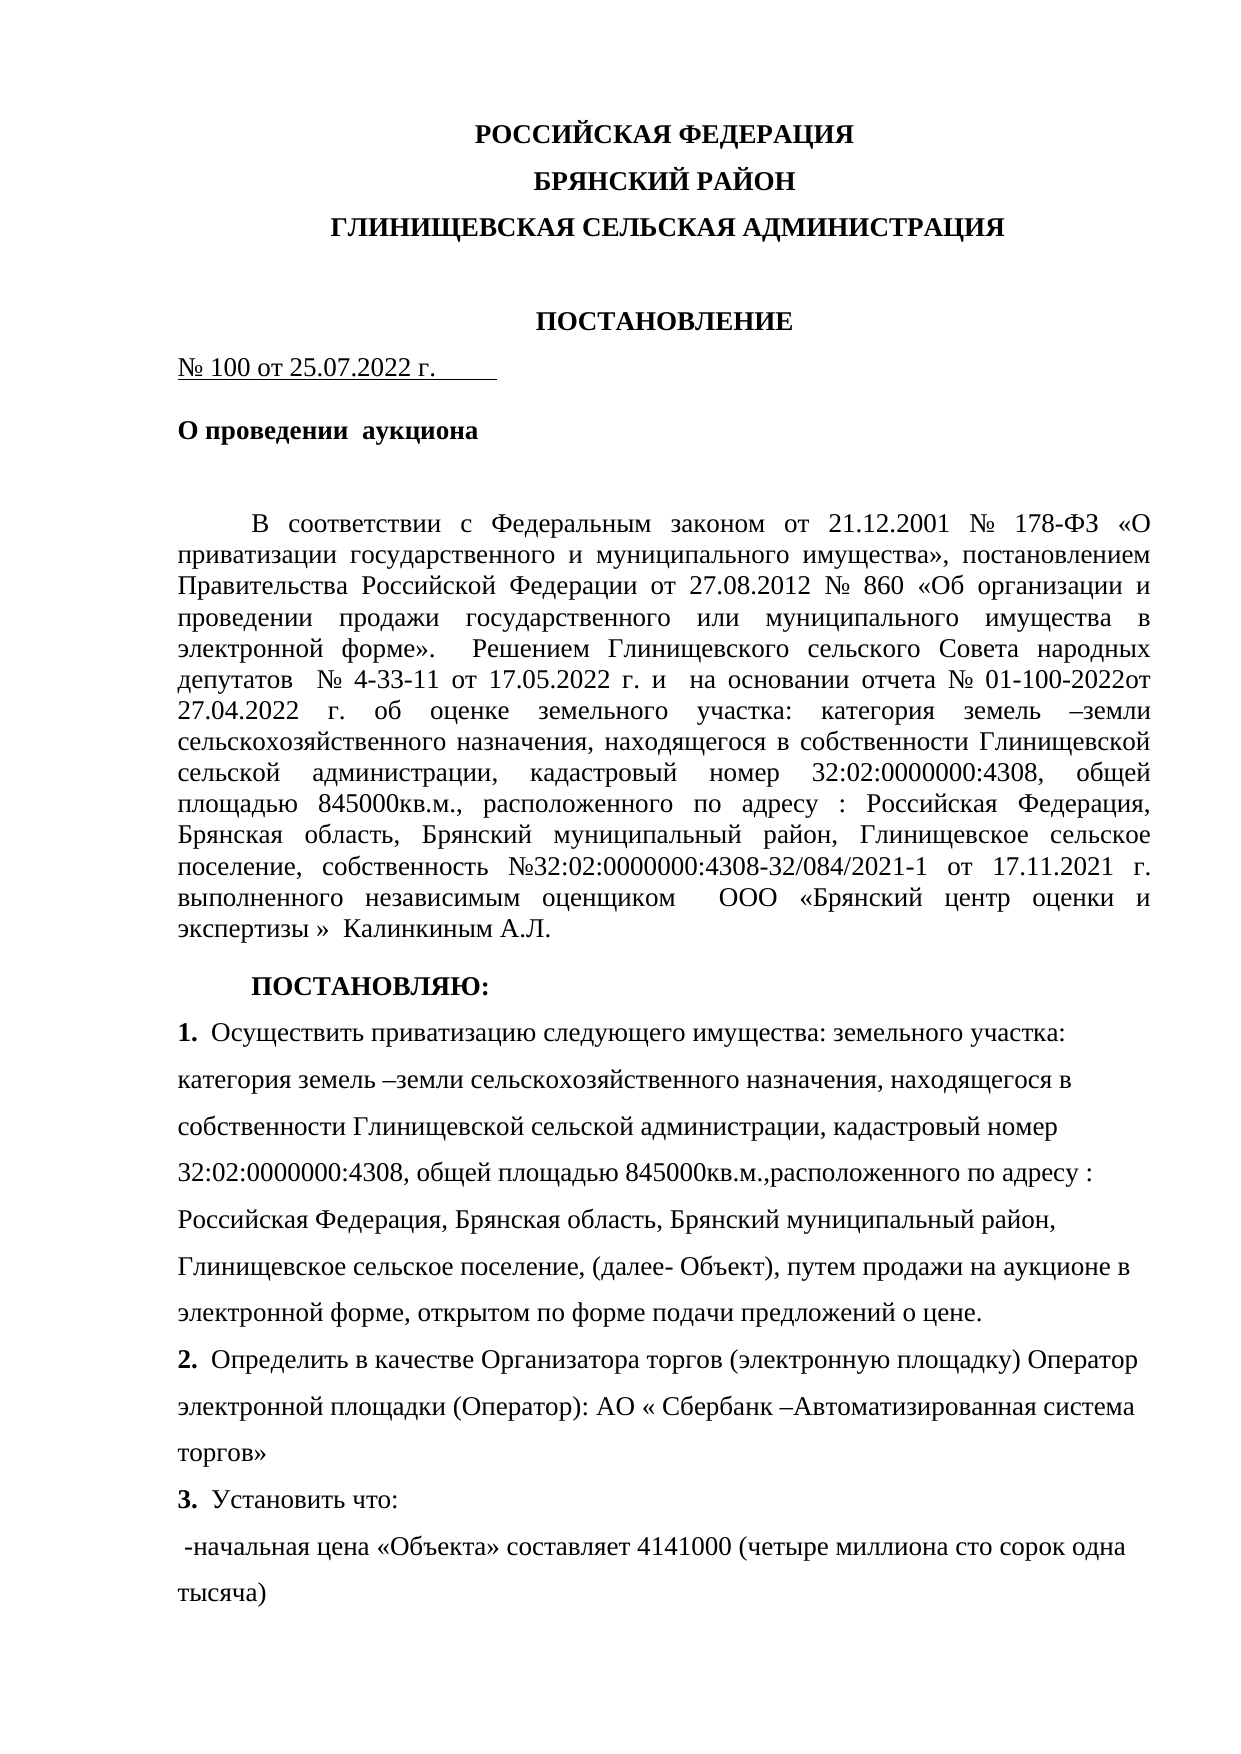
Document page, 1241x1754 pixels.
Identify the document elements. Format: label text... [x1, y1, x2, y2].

text 1. Осуществить приватизацию следующего имущества: земельного участка: категория земель –земли сельскохозяйственного назначения, находящегося в собственности Глинищевской сельской администрации, кадастровый номер 32:02:0000000:4308, общей площадью 845000кв.м.,расположенного по адресу : Российская Федерация, Брянская область, Брянский муниципальный район, Глинищевское сельское поселение, (далее- Объект), путем продажи на аукционе в электронной форме, открытом по форме подачи предложений о цене. [177, 1016, 1152, 1327]
text -начальная цена «Объекта» составляет 4141000 (четыре миллиона сто сорок одна тысяча) [177, 1529, 1152, 1607]
text 2. Определить в качестве Организатора торгов (электронную площадку) Оператор электронной площадки (Оператор): АО « Сбербанк –Автоматизированная система торгов» [177, 1343, 1152, 1467]
text ПОСТАНОВЛЯЮ: [177, 969, 1152, 1001]
text В соответствии с Федеральным законом от 21.12.2001 № 178-ФЗ «О приватизации государственного и муниципального имущества», постановлением Правительства Российской Федерации от 27.08.2012 № 860 «Об организации и проведении продажи государственного или муниципального имущества в электронной форме». Решением Глинищевского сельского Совета народных депутатов № 4-33-11 от 17.05.2022 г. и на основании отчета № 01-100-2022от 27.04.2022 г. об оценке земельного участка: категория земель –земли сельскохозяйственного назначения, находящегося в собственности Глинищевской сельской администрации, кадастровый номер 32:02:0000000:4308, общей площадью 845000кв.м., расположенного по адресу : Российская Федерация, Брянская область, Брянский муниципальный район, Глинищевское сельское поселение, собственность №32:02:0000000:4308-32/084/2021-1 от 17.11.2021 г. выполненного независимым оценщиком ООО «Брянский центр оценки и экспертизы » Калинкиным А.Л. [177, 507, 1152, 943]
text ГЛИНИЩЕВСКАЯ СЕЛЬСКАЯ АДМИНИСТРАЦИЯ [177, 211, 1152, 243]
text О проведении аукциона [177, 414, 617, 445]
title РОССИЙСКАЯ ФЕДЕРАЦИЯ [177, 118, 1152, 149]
text № 100 от 25.07.2022 г. [177, 351, 617, 383]
text 3. Установить что: [177, 1483, 1152, 1514]
text ПОСТАНОВЛЕНИЕ [177, 305, 1152, 336]
text БРЯНСКИЙ РАЙОН [177, 165, 1152, 196]
